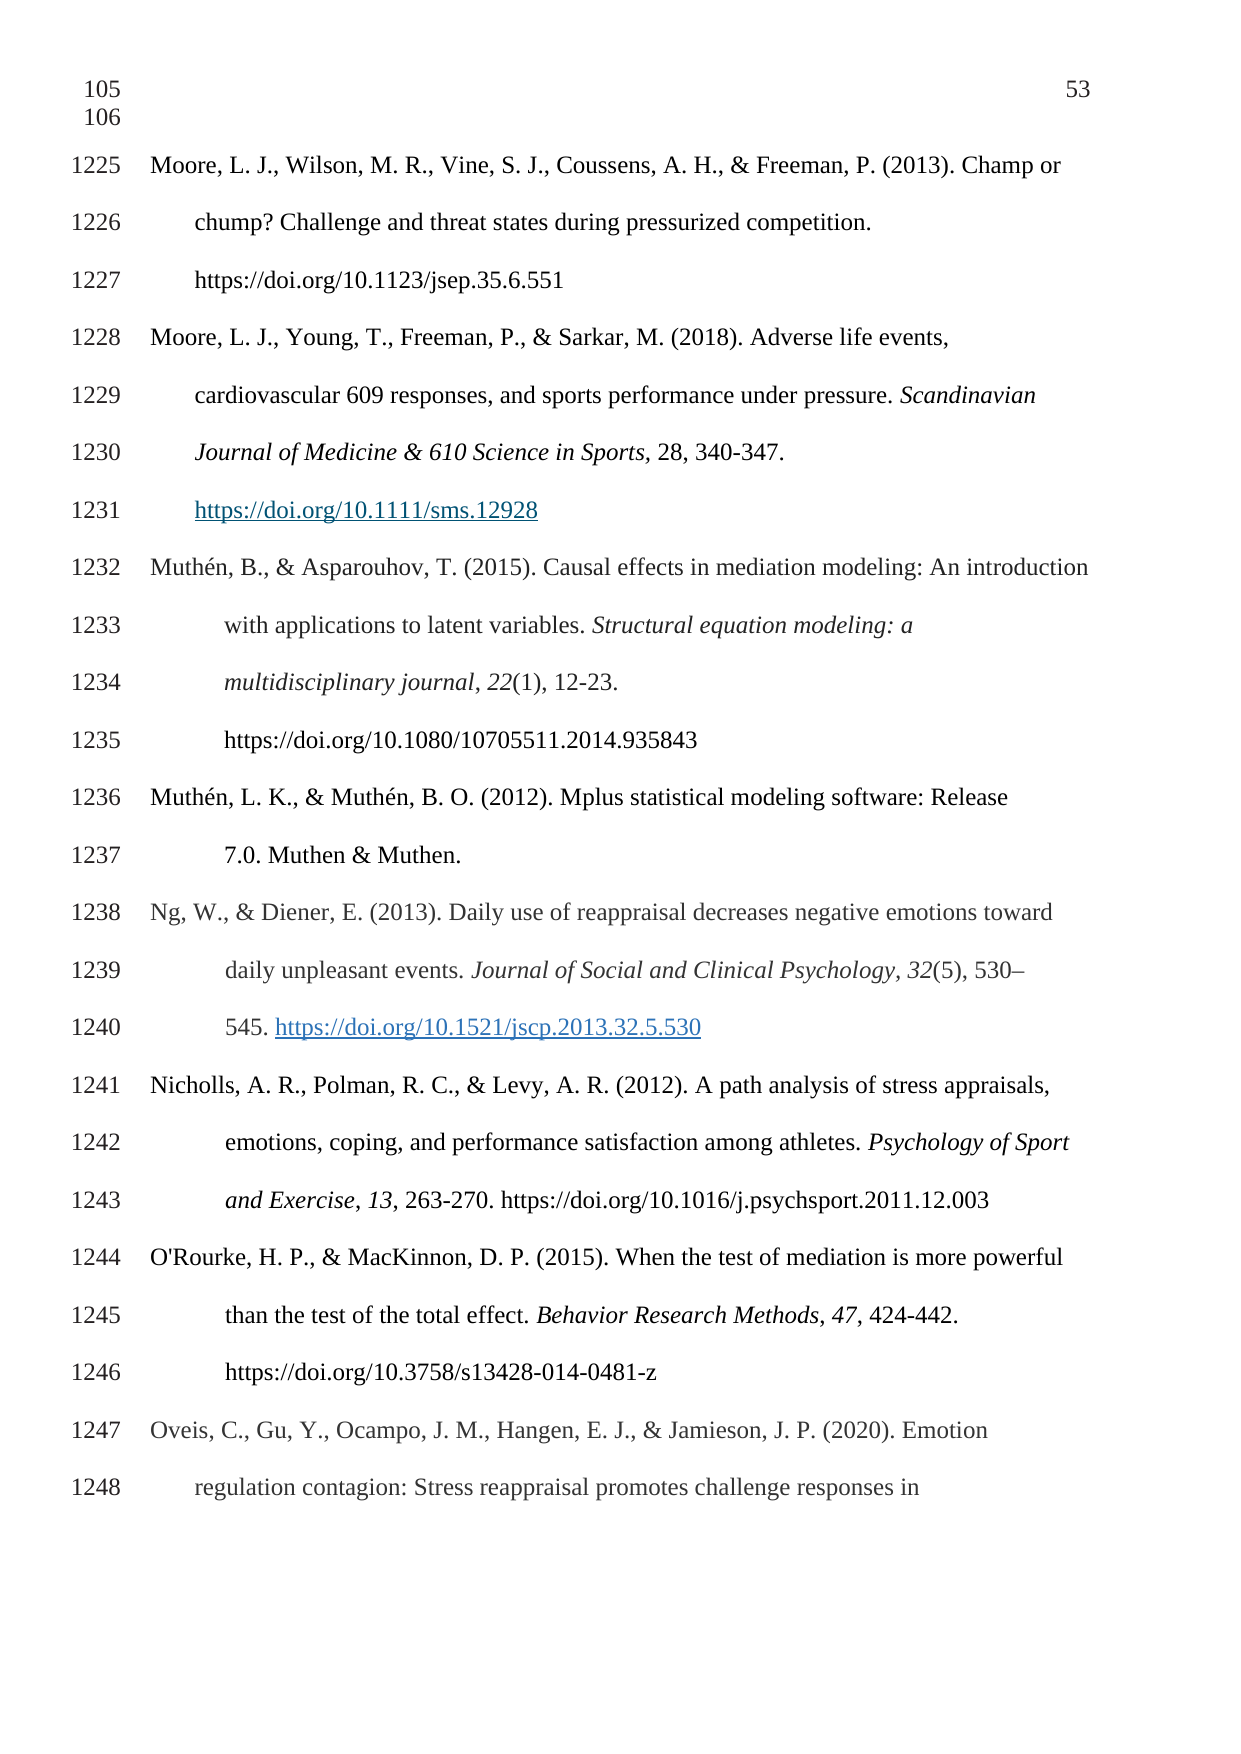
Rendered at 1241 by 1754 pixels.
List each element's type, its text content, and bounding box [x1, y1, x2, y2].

text O'Rourke, H. P., & MacKinnon, D. P. (2015). When the test of mediation is more powerful than the test of the total effect. Behavior Research Methods, 47, 424-442. https://doi.org/10.3758/s13428-014-0481-z [150, 1242, 1090, 1386]
text Ng, W., & Diener, E. (2013). Daily use of reappraisal decreases negative emotions toward daily unpleasant events. Journal of Social and Clinical Psychology, 32(5), 530–545. https://doi.org/10.1521/jscp.2013.32.5.530 [150, 897, 1090, 1041]
text Moore, L. J., Young, T., Freeman, P., & Sarkar, M. (2018). Adverse life events, cardiovascular 609 responses, and sports performance under pressure. Scandinavian Journal of Medicine & 610 Science in Sports, 28, 340-347. https://doi.org/10.1111/sms.12928 [150, 322, 1090, 524]
text Nicholls, A. R., Polman, R. C., & Levy, A. R. (2012). A path analysis of stress appraisals, emotions, coping, and performance satisfaction among athletes. Psychology of Sport and Exercise, 13, 263-270. https://doi.org/10.1016/j.psychsport.2011.12.003 [150, 1070, 1090, 1214]
text Muthén, B., & Asparouhov, T. (2015). Causal effects in mediation modeling: An introduction with applications to latent variables. Structural equation modeling: a multidisciplinary journal, 22(1), 12-23. https://doi.org/10.1080/10705511.2014.935843 [150, 552, 1090, 754]
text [150, 1415, 1090, 1501]
text Moore, L. J., Wilson, M. R., Vine, S. J., Coussens, A. H., & Freeman, P. (2013). Champ or chump? Challenge and threat states during pressurized competition. https://doi.org/10.1123/jsep.35.6.551 [150, 150, 1090, 294]
text Muthén, L. K., & Muthén, B. O. (2012). Mplus statistical modeling software: Release 7.0. Muthen & Muthen. [150, 782, 1090, 869]
picture [249, 505, 255, 518]
